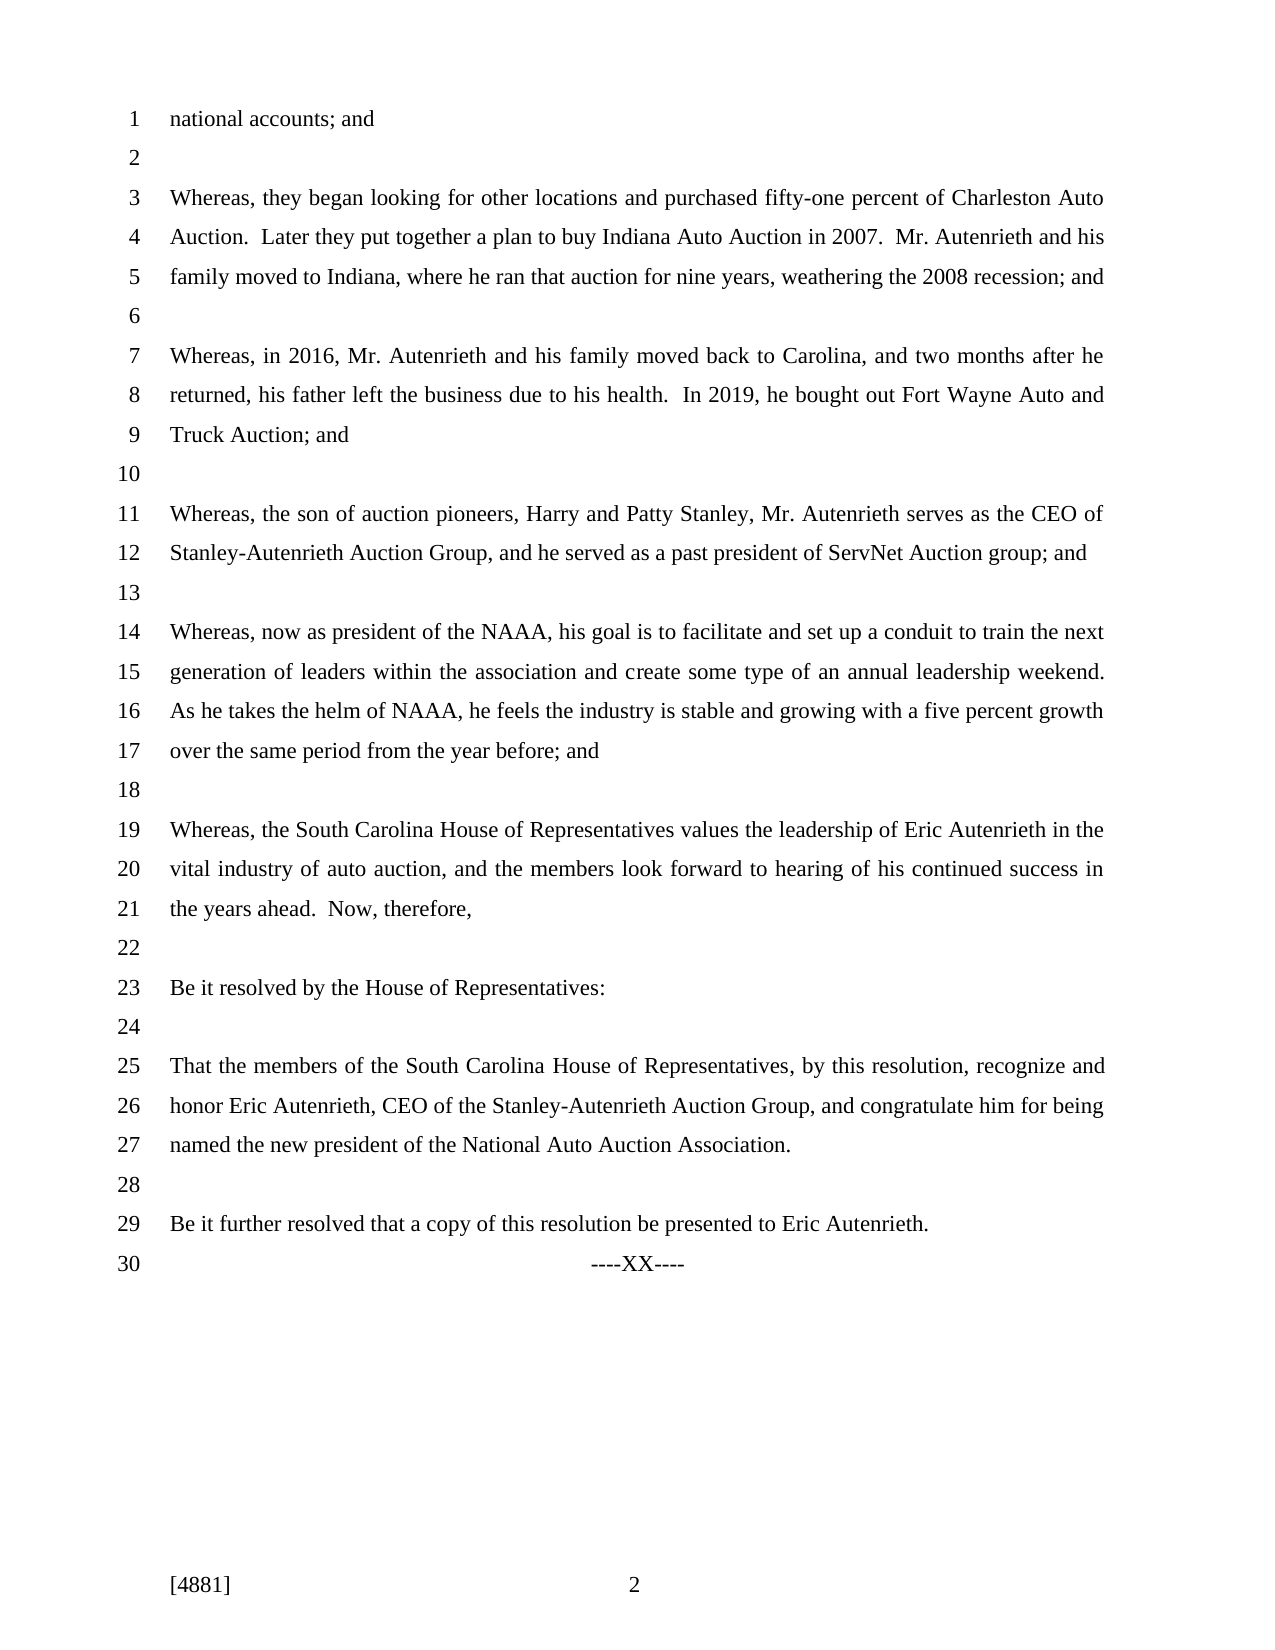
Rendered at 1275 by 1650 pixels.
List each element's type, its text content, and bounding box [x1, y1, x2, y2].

text Whereas, now as president of the NAAA, his goal is to facilitate and set up a conduit to train the next generation of leaders within the association and create some type of an annual leadership weekend. As he takes the helm of NAAA, he feels the industry is stable and growing with a five percent growth over the same period from the year before; and [169, 618, 1106, 763]
text Be it further resolved that a copy of this resolution be presented to Eric Autenrieth. [169, 1210, 1106, 1237]
text Be it resolved by the : [169, 973, 1106, 1000]
text Whereas, they began looking for other locations and purchased fifty-one percent of Charleston Auto Auction. Later they put together a plan to buy Indiana Auto Auction in 2007. Mr. Autenrieth and his family moved to Indiana, where he ran that auction for nine years, weathering the 2008 recession; and [169, 184, 1106, 289]
text Whereas, the son of auction pioneers, Harry and Patty Stanley, Mr. Autenrieth serves as the CEO of Stanley-Autenrieth Auction Group, and he served as a past president of ServNet Auction group; and [169, 500, 1106, 566]
text That the members of the South Carolina , by this resolution, recognize and honor Eric Autenrieth, CEO of the Stanley-Autenrieth Auction Group, and congratulate him for being named the new president of the National Auto Auction Association. [169, 1052, 1106, 1158]
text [169, 105, 1106, 131]
text Whereas, the South Carolina House of Representatives values the leadership of Eric Autenrieth in the vital industry of auto auction, and the members look forward to hearing of his continued success in the years ahead. Now, therefore, [169, 816, 1106, 921]
text Whereas, in 2016, Mr. Autenrieth and his family moved back to Carolina, and two months after he returned, his father left the business due to his health. In 2019, he bought out Fort Wayne Auto and Truck Auction; and [169, 342, 1106, 447]
text ----XX---- [169, 1250, 1106, 1276]
